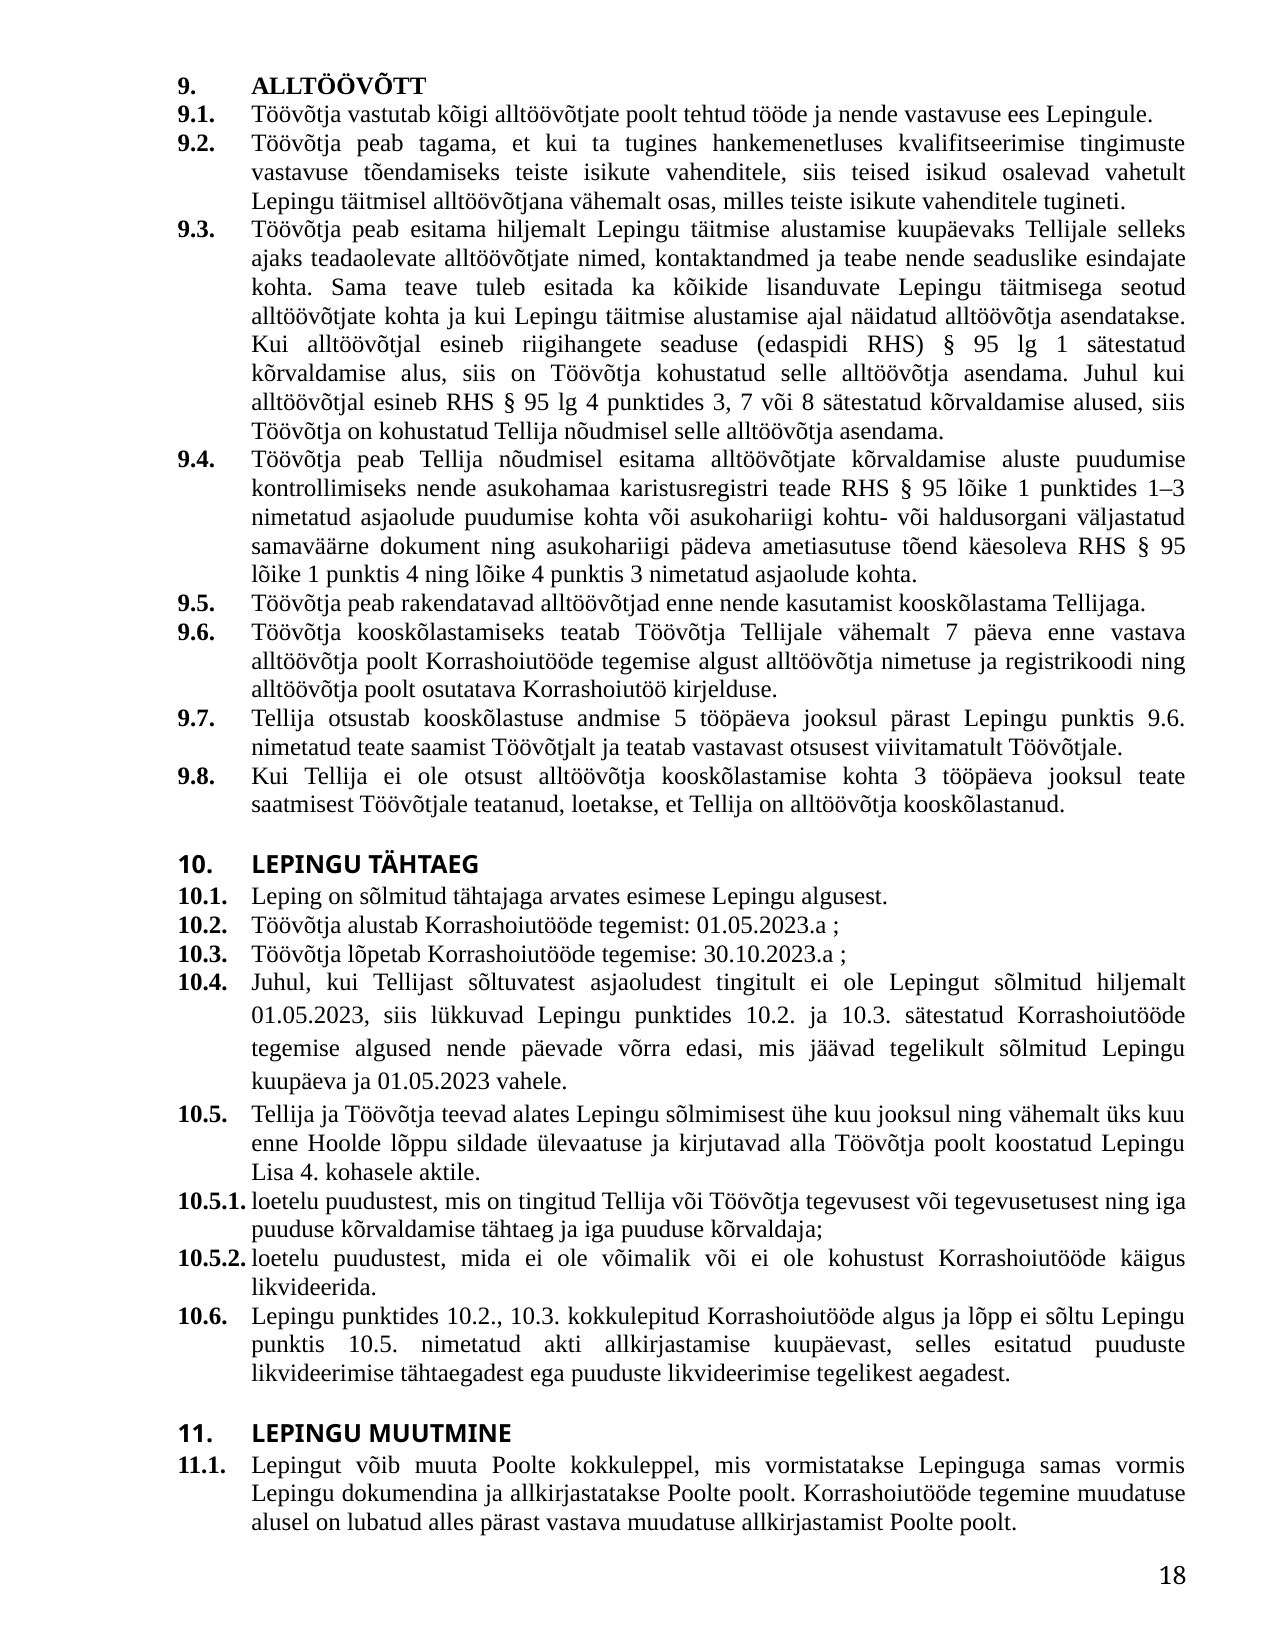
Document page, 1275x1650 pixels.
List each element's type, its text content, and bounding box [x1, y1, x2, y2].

list Töövõtja kooskõlastamiseks teatab Töövõtja Tellijale vähemalt 7 päeva enne vastava alltöövõtja poolt Korrashoiutööde tegemise algust alltöövõtja nimetuse ja registrikoodi ning alltöövõtja poolt osutatava Korrashoiutöö kirjelduse. [177, 617, 1186, 703]
list Töövõtja alustab Korrashoiutööde tegemist: 01.05.2023.a ; [177, 910, 1186, 939]
list Lepingu punktides 10.2., 10.3. kokkulepitud Korrashoiutööde algus ja lõpp ei sõltu Lepingu punktis 10.5. nimetatud akti allkirjastamise kuupäevast, selles esitatud puuduste likvideerimise tähtaegadest ega puuduste likvideerimise tegelikest aegadest. [177, 1301, 1186, 1387]
list Alltöövõtt [177, 71, 1186, 99]
list Töövõtja peab tagama, et kui ta tugines hankemenetluses kvalifitseerimise tingimuste vastavuse tõendamiseks teiste isikute vahenditele, siis teised isikud osalevad vahetult Lepingu täitmisel alltöövõtjana vähemalt osas, milles teiste isikute vahenditele tugineti. [177, 128, 1186, 214]
list Töövõtja peab esitama hiljemalt Lepingu täitmise alustamise kuupäevaks Tellijale selleks ajaks teadaolevate alltöövõtjate nimed, kontaktandmed ja teabe nende seaduslike esindajate kohta. Sama teave tuleb esitada ka kõikide lisanduvate Lepingu täitmisega seotud alltöövõtjate kohta ja kui Lepingu täitmise alustamise ajal näidatud alltöövõtja asendatakse. Kui alltöövõtjal esineb riigihangete seaduse (edaspidi RHS) § 95 lg 1 sätestatud kõrvaldamise alus, siis on Töövõtja kohustatud selle alltöövõtja asendama. Juhul kui alltöövõtjal esineb RHS § 95 lg 4 punktides 3, 7 või 8 sätestatud kõrvaldamise alused, siis Töövõtja on kohustatud Tellija nõudmisel selle alltöövõtja asendama. [177, 214, 1186, 444]
list Leping on sõlmitud tähtajaga arvates esimese Lepingu algusest. [177, 881, 1186, 910]
list Juhul, kui Tellijast sõltuvatest asjaoludest tingitult ei ole Lepingut sõlmitud hiljemalt 01.05.2023, siis lükkuvad Lepingu punktides 10.2. ja 10.3. sätestatud Korrashoiutööde tegemise algused nende päevade võrra edasi, mis jäävad tegelikult sõlmitud Lepingu kuupäeva ja 01.05.2023 vahele. [177, 967, 1186, 1095]
list Tellija ja Töövõtja teevad alates Lepingu sõlmimisest ühe kuu jooksul ning vähemalt üks kuu enne Hoolde lõppu sildade ülevaatuse ja kirjutavad alla Töövõtja poolt koostatud Lepingu Lisa 4. kohasele aktile. [177, 1099, 1186, 1186]
list Töövõtja peab Tellija nõudmisel esitama alltöövõtjate kõrvaldamise aluste puudumise kontrollimiseks nende asukohamaa karistusregistri teade RHS § 95 lõike 1 punktides 1–3 nimetatud asjaolude puudumise kohta või asukohariigi kohtu- või haldusorgani väljastatud samaväärne dokument ning asukohariigi pädeva ametiasutuse tõend käesoleva RHS § 95 lõike 1 punktis 4 ning lõike 4 punktis 3 nimetatud asjaolude kohta. [177, 444, 1186, 588]
list Lepingut võib muuta Poolte kokkuleppel, mis vormistatakse Lepinguga samas vormis Lepingu dokumendina ja allkirjastatakse Poolte poolt. Korrashoiutööde tegemine muudatuse alusel on lubatud alles pärast vastava muudatuse allkirjastamist Poolte poolt. [177, 1450, 1186, 1536]
list Tellija otsustab kooskõlastuse andmise 5 tööpäeva jooksul pärast Lepingu punktis 9.6. nimetatud teate saamist Töövõtjalt ja teatab vastavast otsusest viivitamatult Töövõtjale. [177, 703, 1186, 761]
list Kui Tellija ei ole otsust alltöövõtja kooskõlastamise kohta 3 tööpäeva jooksul teate saatmisest Töövõtjale teatanud, loetakse, et Tellija on alltöövõtja kooskõlastanud. [177, 761, 1186, 818]
list loetelu puudustest, mis on tingitud Tellija või Töövõtja tegevusest või tegevusetusest ning iga puuduse kõrvaldamise tähtaeg ja iga puuduse kõrvaldaja; [177, 1186, 1186, 1243]
list Töövõtja lõpetab Korrashoiutööde tegemise: 30.10.2023.a ; [177, 939, 1186, 967]
list Töövõtja vastutab kõigi alltöövõtjate poolt tehtud tööde ja nende vastavuse ees Lepingule. [177, 99, 1186, 128]
list Lepingu muutmine [177, 1416, 1186, 1450]
list Töövõtja peab rakendatavad alltöövõtjad enne nende kasutamist kooskõlastama Tellijaga. [177, 588, 1186, 617]
list loetelu puudustest, mida ei ole võimalik või ei ole kohustust Korrashoiutööde käigus likvideerida. [177, 1243, 1186, 1301]
list Lepingu tähtaeg [177, 847, 1186, 881]
